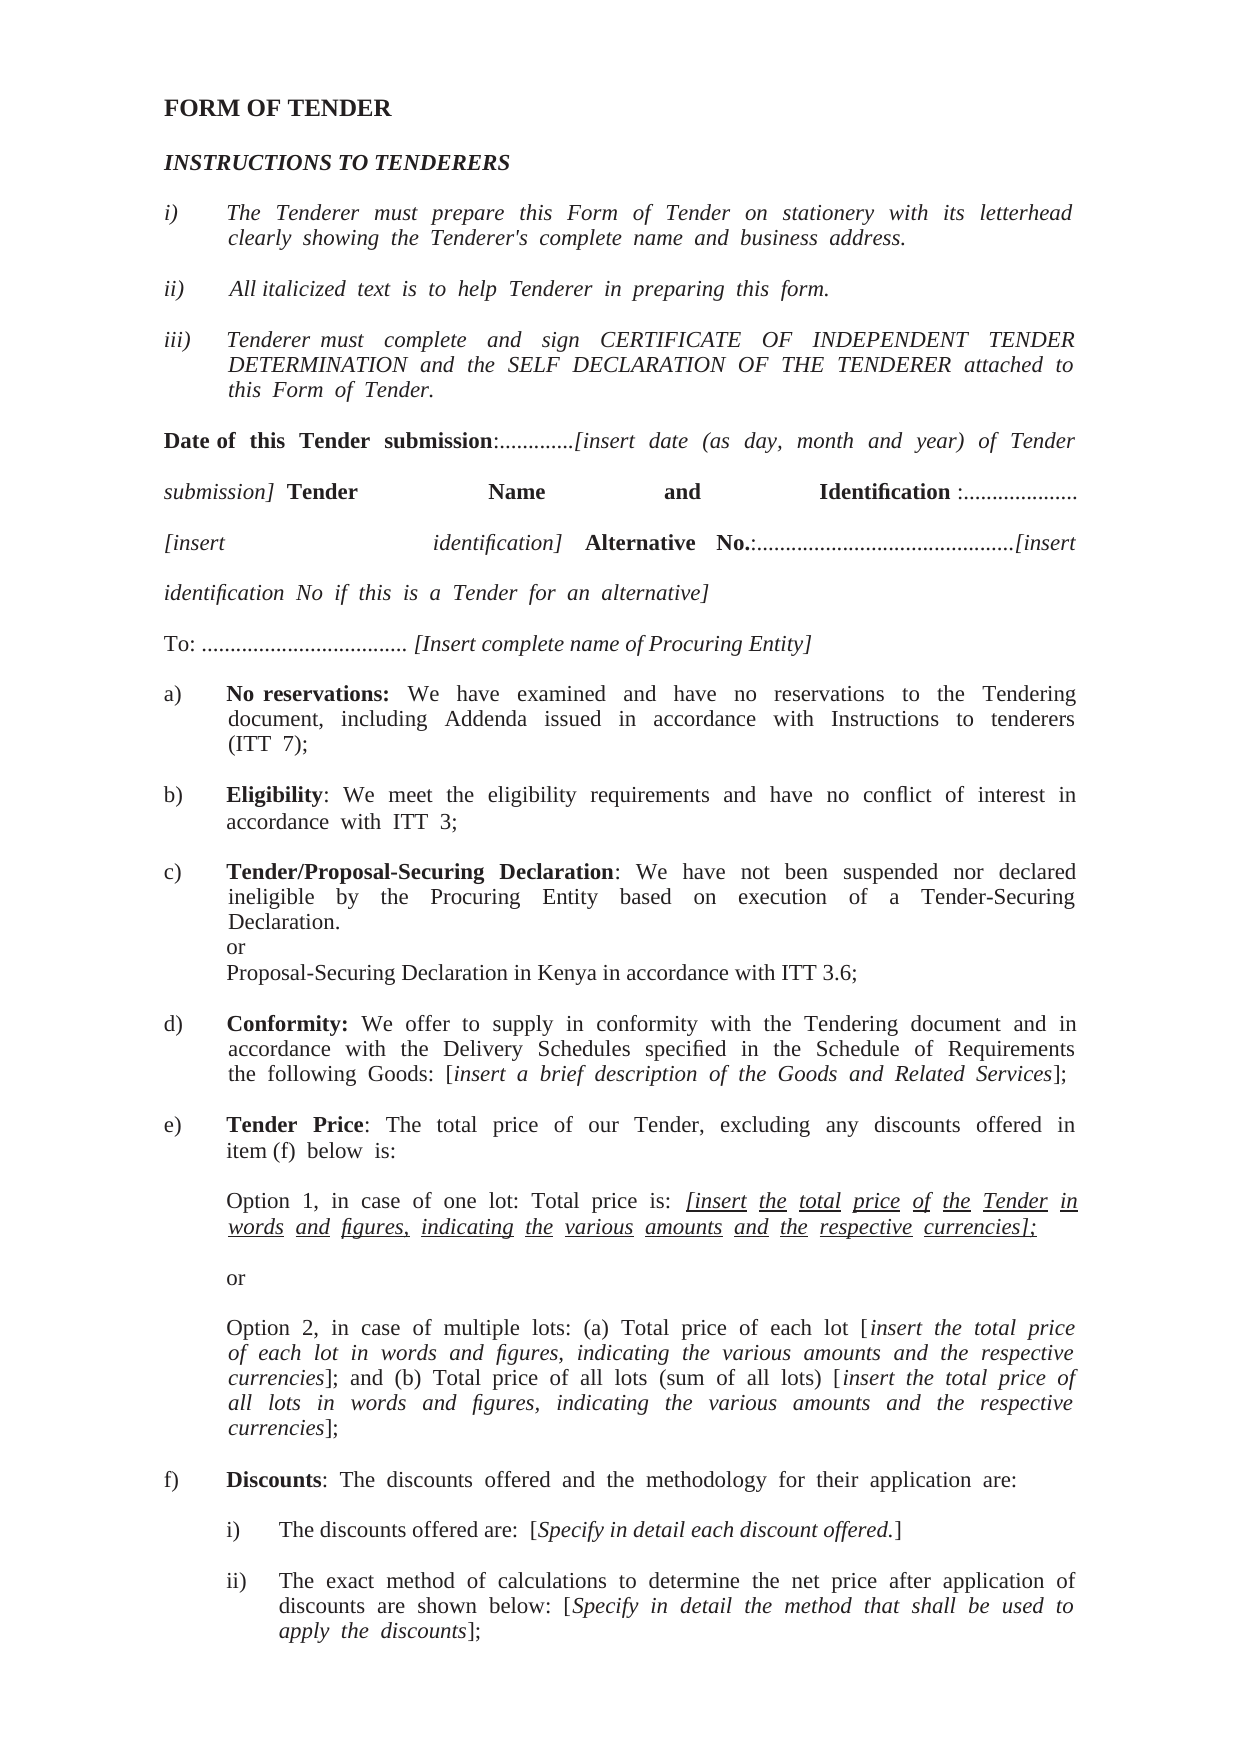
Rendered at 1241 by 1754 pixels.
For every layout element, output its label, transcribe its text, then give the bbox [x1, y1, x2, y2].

list Discounts: The discounts offered and the methodology for their application are: [164, 1466, 1078, 1492]
text Option 2, in case of multiple lots: (a) Total price of each lot [insert the total price of each lot in words and ﬁgures, indicating the various amounts and the respective currencies]; and (b) Total price of all lots (sum of all lots) [insert the total price of all lots in words and ﬁgures, indicating the various amounts and the respective currencies]; [226, 1315, 1078, 1441]
text INSTRUCTIONS TO TENDERERS [164, 149, 1078, 175]
list All italicized text is to help Tenderer in preparing this form. [164, 276, 1078, 302]
text or [226, 1264, 1078, 1290]
subtitle FORM OF TENDER [164, 93, 1165, 122]
list Tender Price: The total price of our Tender, excluding any discounts offered in item (f) below is: [164, 1111, 1078, 1164]
list Conformity: We offer to supply in conformity with the Tendering document and in accordance with the Delivery Schedules speciﬁed in the Schedule of Requirements the following Goods: [insert a brief description of the Goods and Related Services]; [164, 1011, 1078, 1086]
list Tenderer must complete and sign CERTIFICATE OF INDEPENDENT TENDER DETERMINATION and the SELF DECLARATION OF THE TENDERER attached to this Form of Tender. [164, 327, 1078, 402]
text To: .................................... [Insert complete name of Procuring Entity] [164, 630, 1078, 656]
text Date of this Tender submission:.............[insert date (as day, month and year) of Tender submission] Tender Name and Identiﬁcation:....................[insert identiﬁcation] Alternative No.:.............................................[insert identiﬁcation No if this is a Tender for an alternative] [164, 427, 1078, 606]
text Proposal-Securing Declaration in Kenya in accordance with ITT 3.6; [226, 960, 1078, 986]
list The exact method of calculations to determine the net price after application of discounts are shown below: [Specify in detail the method that shall be used to apply the discounts]; [226, 1568, 1078, 1643]
text or [226, 935, 1078, 960]
list No reservations: We have examined and have no reservations to the Tendering document, including Addenda issued in accordance with Instructions to tenderers (ITT 7); [164, 682, 1078, 757]
list Eligibility: We meet the eligibility requirements and have no conﬂict of interest in accordance with ITT 3; [164, 782, 1078, 834]
list The discounts offered are: [Specify in detail each discount offered.] [226, 1516, 1078, 1543]
text Option 1, in case of one lot: Total price is: [insert the total price of the Tender in words and ﬁgures, indicating the various amounts and the respective currencies]; [226, 1189, 1078, 1239]
list Tender/Proposal-Securing Declaration: We have not been suspended nor declared ineligible by the Procuring Entity based on execution of a Tender-Securing Declaration. [164, 859, 1078, 935]
list The Tenderer must prepare this Form of Tender on stationery with its letterhead clearly showing the Tenderer's complete name and business address. [164, 201, 1078, 251]
